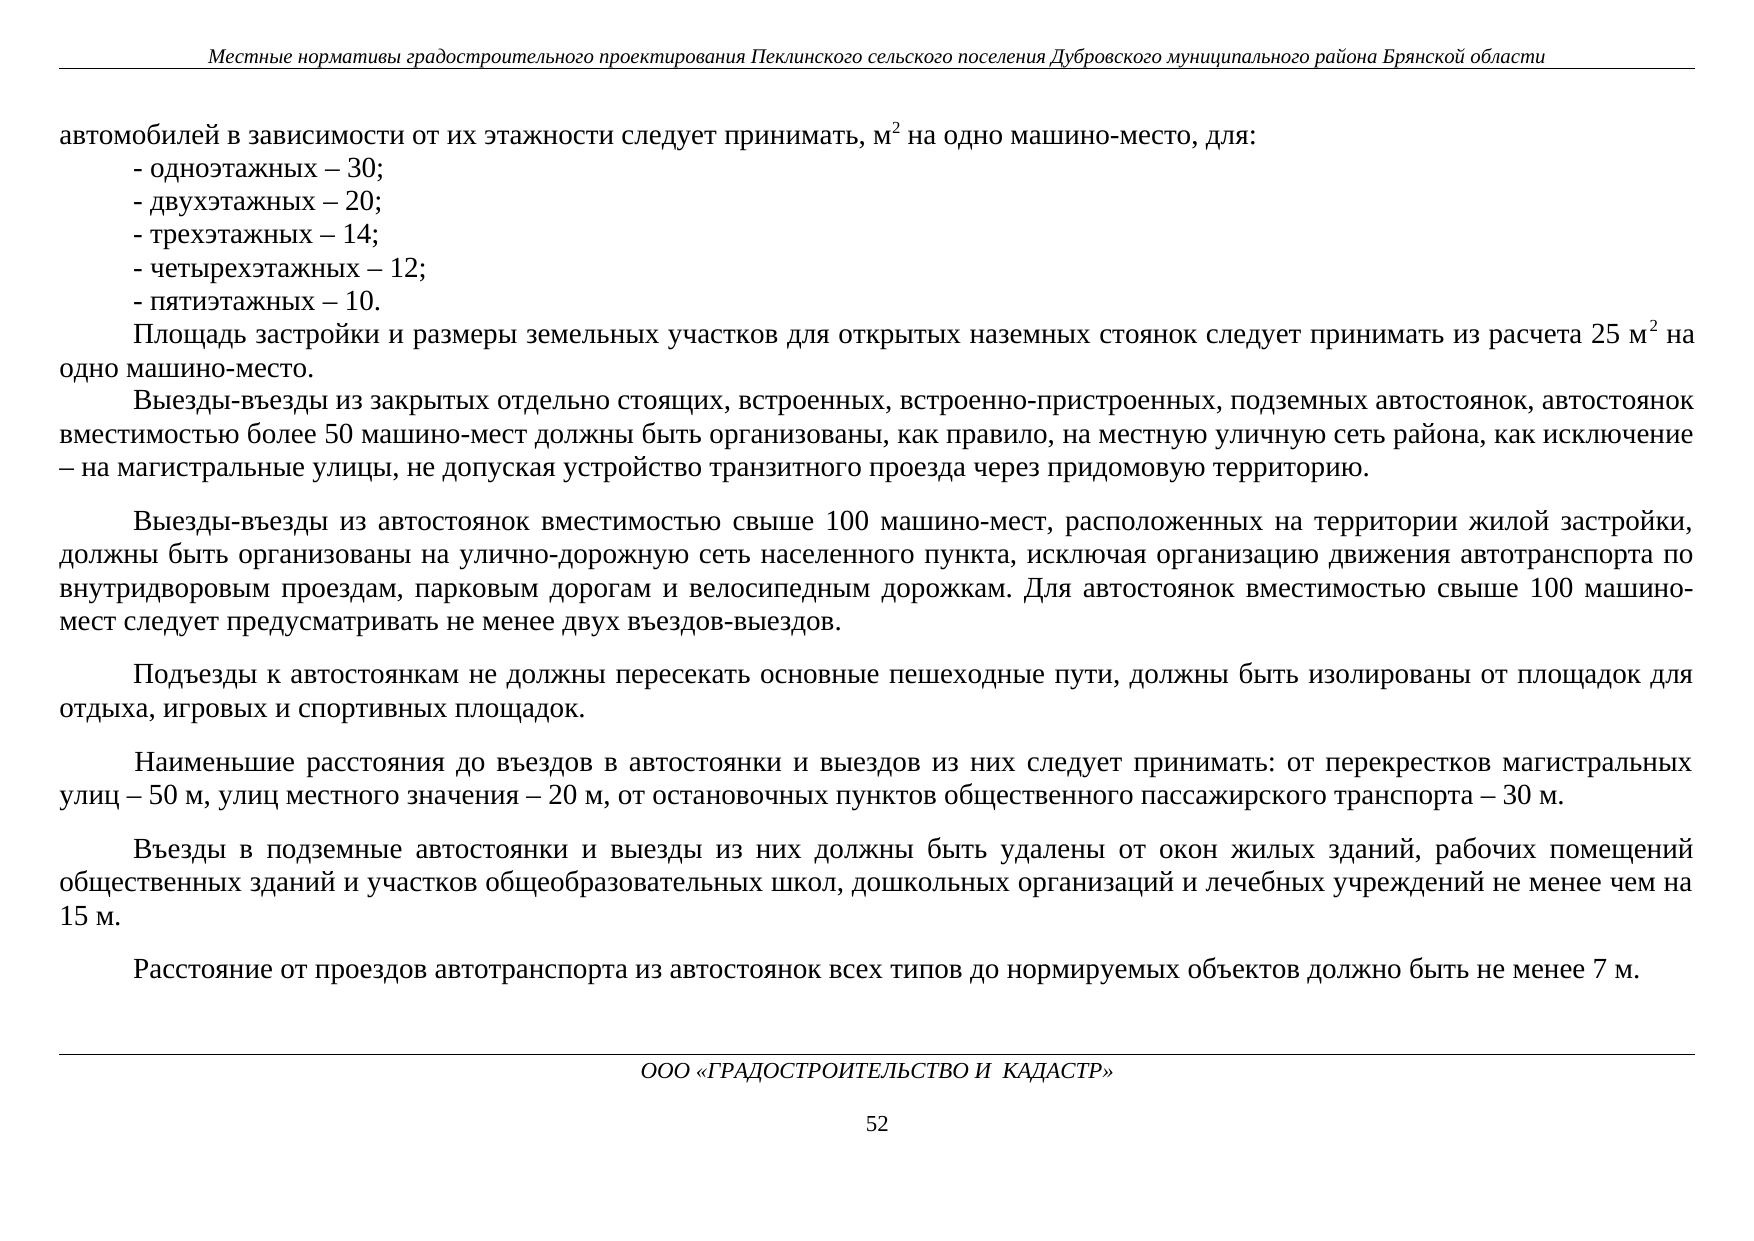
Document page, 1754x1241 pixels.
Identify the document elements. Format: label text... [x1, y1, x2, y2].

text Расстояние от проездов автотранспорта из автостоянок всех типов до нормируемых объектов должно быть не менее . [59, 952, 1695, 985]
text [59, 118, 1695, 151]
text Въезды в подземные автостоянки и выезды из них должны быть удалены от окон жилых зданий, рабочих помещений общественных зданий и участков общеобразовательных школ, дошкольных организаций и лечебных учреждений не менее чем на . [59, 832, 1695, 931]
text - пятиэтажных – 10. [59, 284, 1695, 317]
text Наименьшие расстояния до въездов в автостоянки и выездов из них следует принимать: от перекрестков магистральных улиц – , улиц местного значения – , от остановочных пунктов общественного пассажирского транспорта – . [59, 744, 1695, 811]
text Выезды-въезды из автостоянок вместимостью свыше 100 машино-мест, расположенных на территории жилой застройки, должны быть организованы на улично-дорожную сеть населенного пункта, исключая организацию движения автотранспорта по внутридворовым проездам, парковым дорогам и велосипедным дорожкам. Для автостоянок вместимостью свыше 100 машино-мест следует предусматривать не менее двух въездов-выездов. [59, 504, 1695, 636]
text Выезды-въезды из закрытых отдельно стоящих, встроенных, встроенно-пристроенных, подземных автостоянок, автостоянок вместимостью более 50 машино-мест должны быть организованы, как правило, на местную уличную сеть района, как исключение – на магистральные улицы, не допуская устройство транзитного проезда через придомовую территорию. [59, 383, 1695, 483]
text Площадь застройки и размеры земельных участков для открытых наземных стоянок следует принимать из расчета на одно машино-место. [59, 317, 1695, 383]
text - двухэтажных – 20; [59, 184, 1695, 217]
text - одноэтажных – 30; [59, 151, 1695, 184]
text - трехэтажных – 14; [59, 217, 1695, 251]
text - четырехэтажных – 12; [59, 251, 1695, 284]
text Подъезды к автостоянкам не должны пересекать основные пешеходные пути, должны быть изолированы от площадок для отдыха, игровых и спортивных площадок. [59, 657, 1695, 724]
